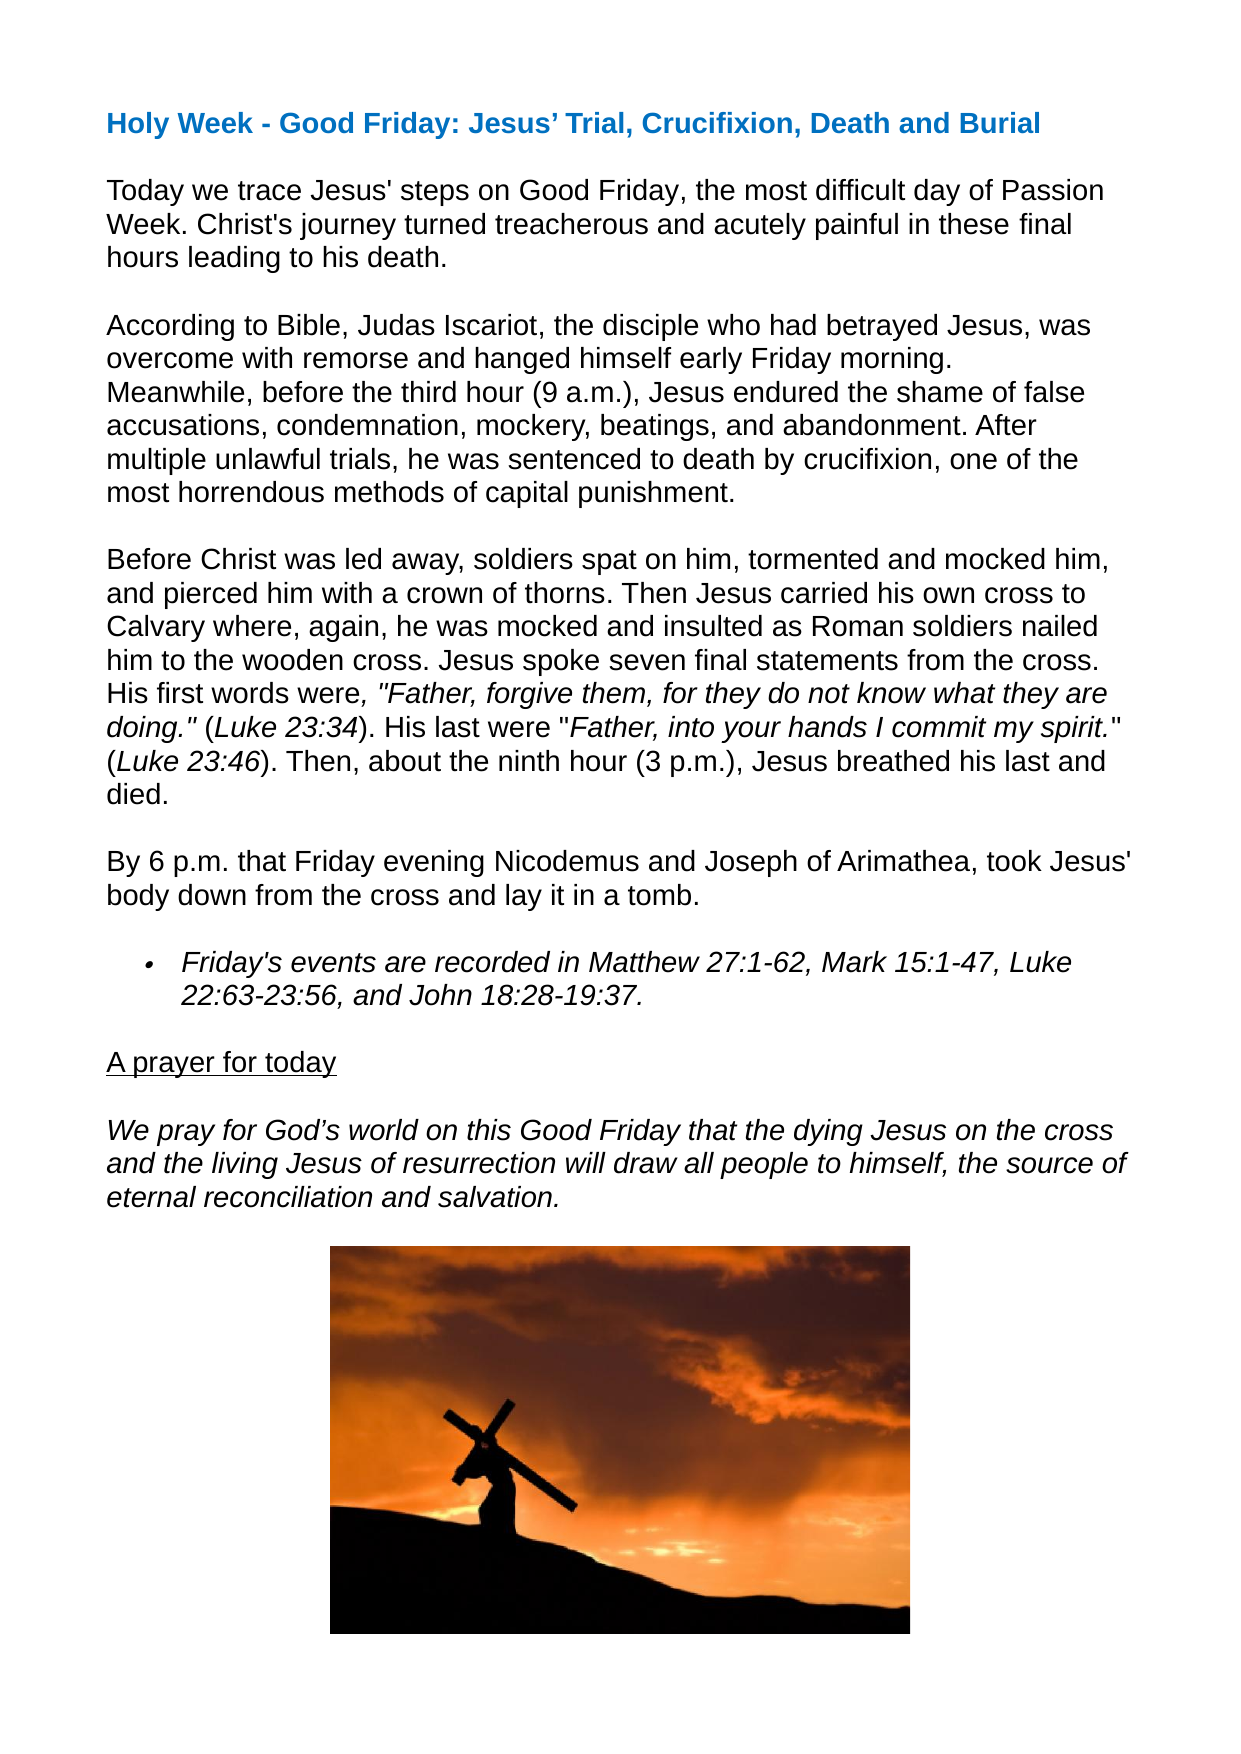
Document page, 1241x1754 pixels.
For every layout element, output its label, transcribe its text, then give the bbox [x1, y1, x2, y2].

text According to Bible, Judas Iscariot, the disciple who had betrayed Jesus, was overcome with remorse and hanged himself early Friday morning. [106, 307, 1134, 374]
text Before Christ was led away, soldiers spat on him, tormented and mocked him, and pierced him with a crown of thorns. Then Jesus carried his own cross to Calvary where, again, he was mocked and insulted as Roman soldiers nailed him to the wooden cross. Jesus spoke seven final statements from the cross. His first words were, "Father, forgive them, for they do not know what they are doing." (Luke 23:34). His last were "Father, into your hands I commit my spirit." (Luke 23:46). Then, about the ninth hour (3 p.m.), Jesus breathed his last and died. [106, 542, 1134, 811]
text Holy Week - Good Friday: Jesus’ Trial, Crucifixion, Death and Burial [106, 106, 1134, 140]
text A prayer for today [106, 1045, 1134, 1079]
text We pray for God’s world on this Good Friday that the dying Jesus on the cross and the living Jesus of resurrection will draw all people to himself, the source of eternal reconciliation and salvation. [106, 1112, 1134, 1213]
text By 6 p.m. that Friday evening Nicodemus and Joseph of Arimathea, took Jesus' body down from the cross and lay it in a tomb. [106, 844, 1134, 911]
text Meanwhile, before the third hour (9 a.m.), Jesus endured the shame of false accusations, condemnation, mockery, beatings, and abandonment. After multiple unlawful trials, he was sentenced to death by crucifixion, one of the most horrendous methods of capital punishment. [106, 374, 1134, 509]
picture [330, 1246, 911, 1634]
text Today we trace Jesus' steps on Good Friday, the most difficult day of Passion Week. Christ's journey turned treacherous and acutely painful in these final hours leading to his death. [106, 173, 1134, 274]
list Friday's events are recorded in Matthew 27:1-62, Mark 15:1-47, Luke 22:63-23:56, and John 18:28-19:37. [144, 945, 1134, 1012]
